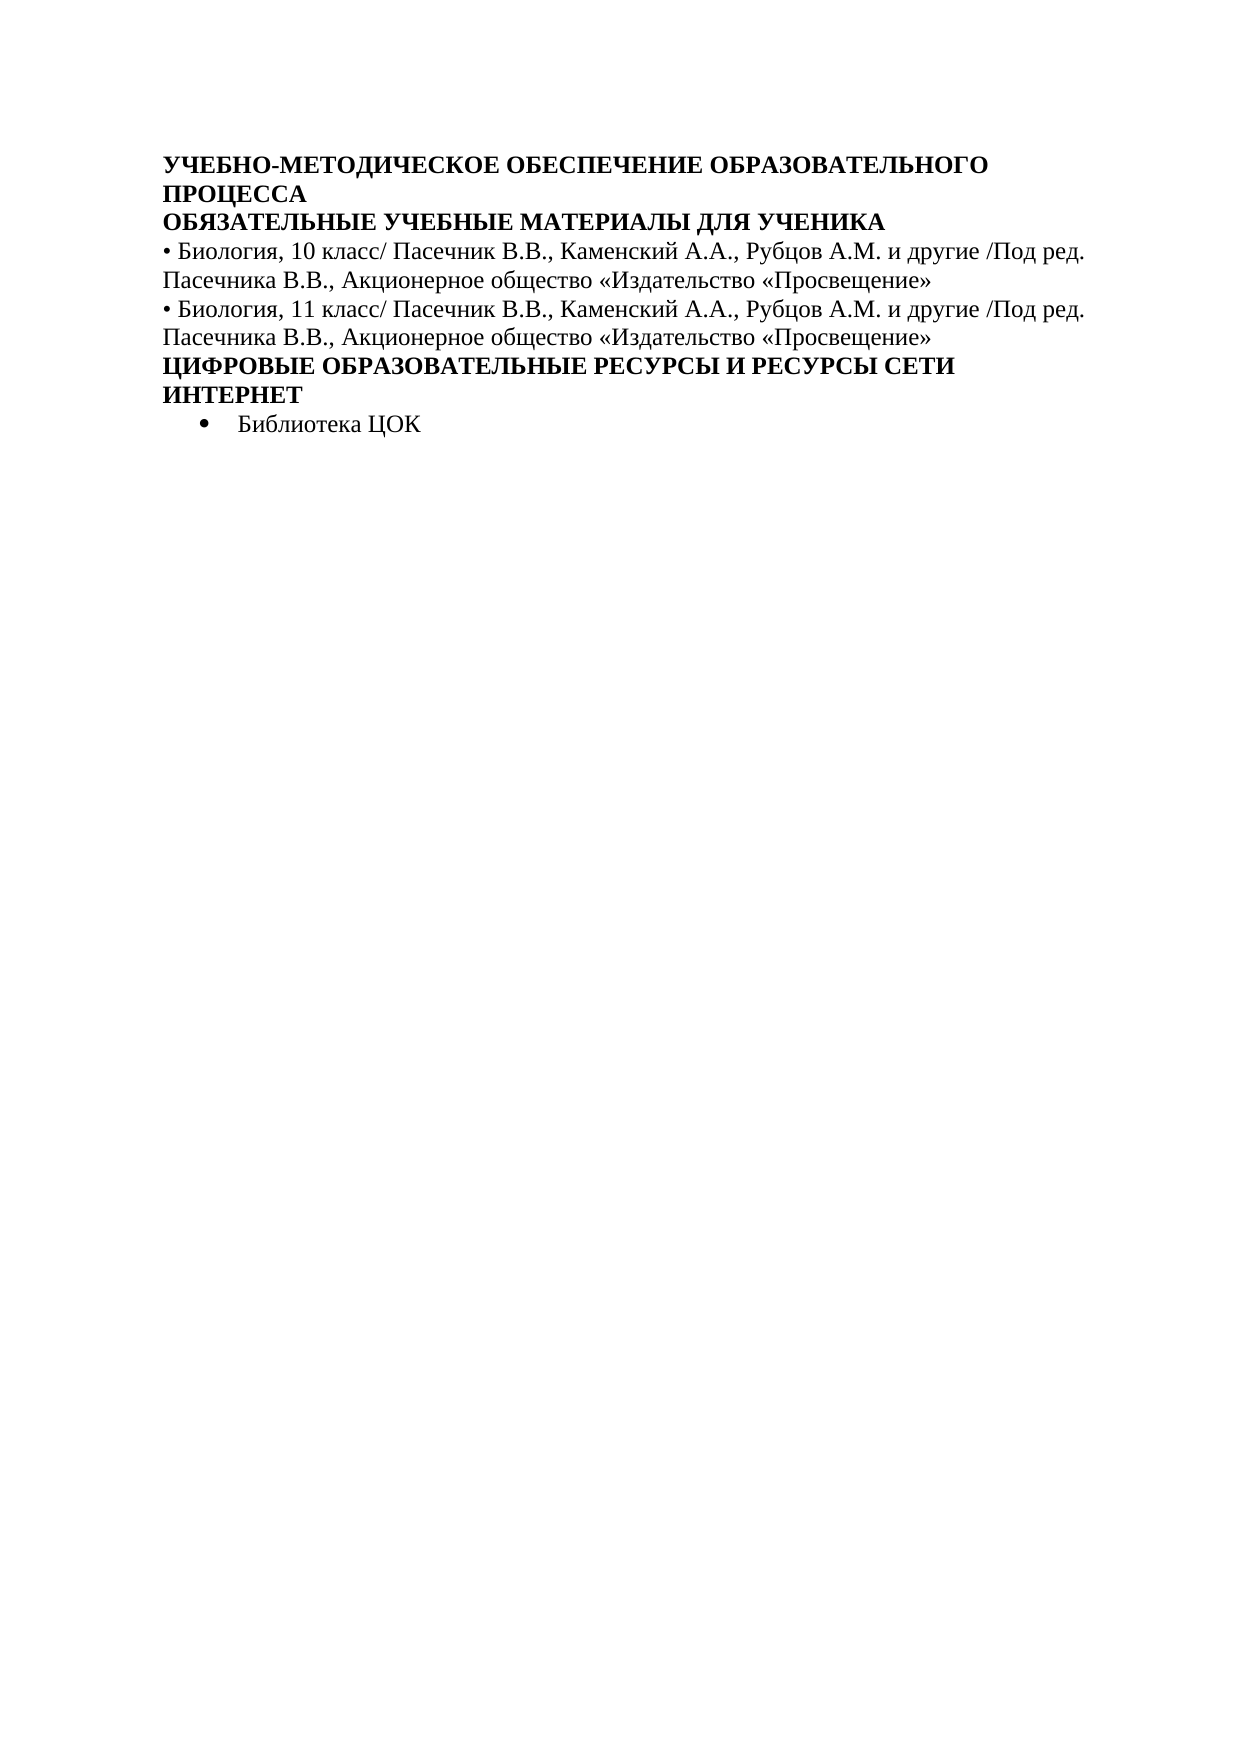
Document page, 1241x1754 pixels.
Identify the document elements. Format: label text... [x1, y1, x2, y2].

text ОБЯЗАТЕЛЬНЫЕ УЧЕБНЫЕ МАТЕРИАЛЫ ДЛЯ УЧЕНИКА [162, 207, 1090, 236]
list Библиотека ЦОК [200, 409, 1090, 437]
text • Биология, 10 класс/ Пасечник В.В., Каменский А.А., Рубцов A.M. и другие /Под ред. Пасечника В.В., Акционерное общество «Издательство «Просвещение» • Биология, 11 класс/ Пасечник В.В., Каменский А.А., Рубцов A.M. и другие /Под ред. Пасечника В.В., Акционерное общество «Издательство «Просвещение»‌​ [162, 236, 1090, 351]
text ​‌‌ЦИФРОВЫЕ ОБРАЗОВАТЕЛЬНЫЕ РЕСУРСЫ И РЕСУРСЫ СЕТИ ИНТЕРНЕТ [162, 351, 1090, 409]
text УЧЕБНО-МЕТОДИЧЕСКОЕ ОБЕСПЕЧЕНИЕ ОБРАЗОВАТЕЛЬНОГО ПРОЦЕССА [162, 150, 1090, 207]
